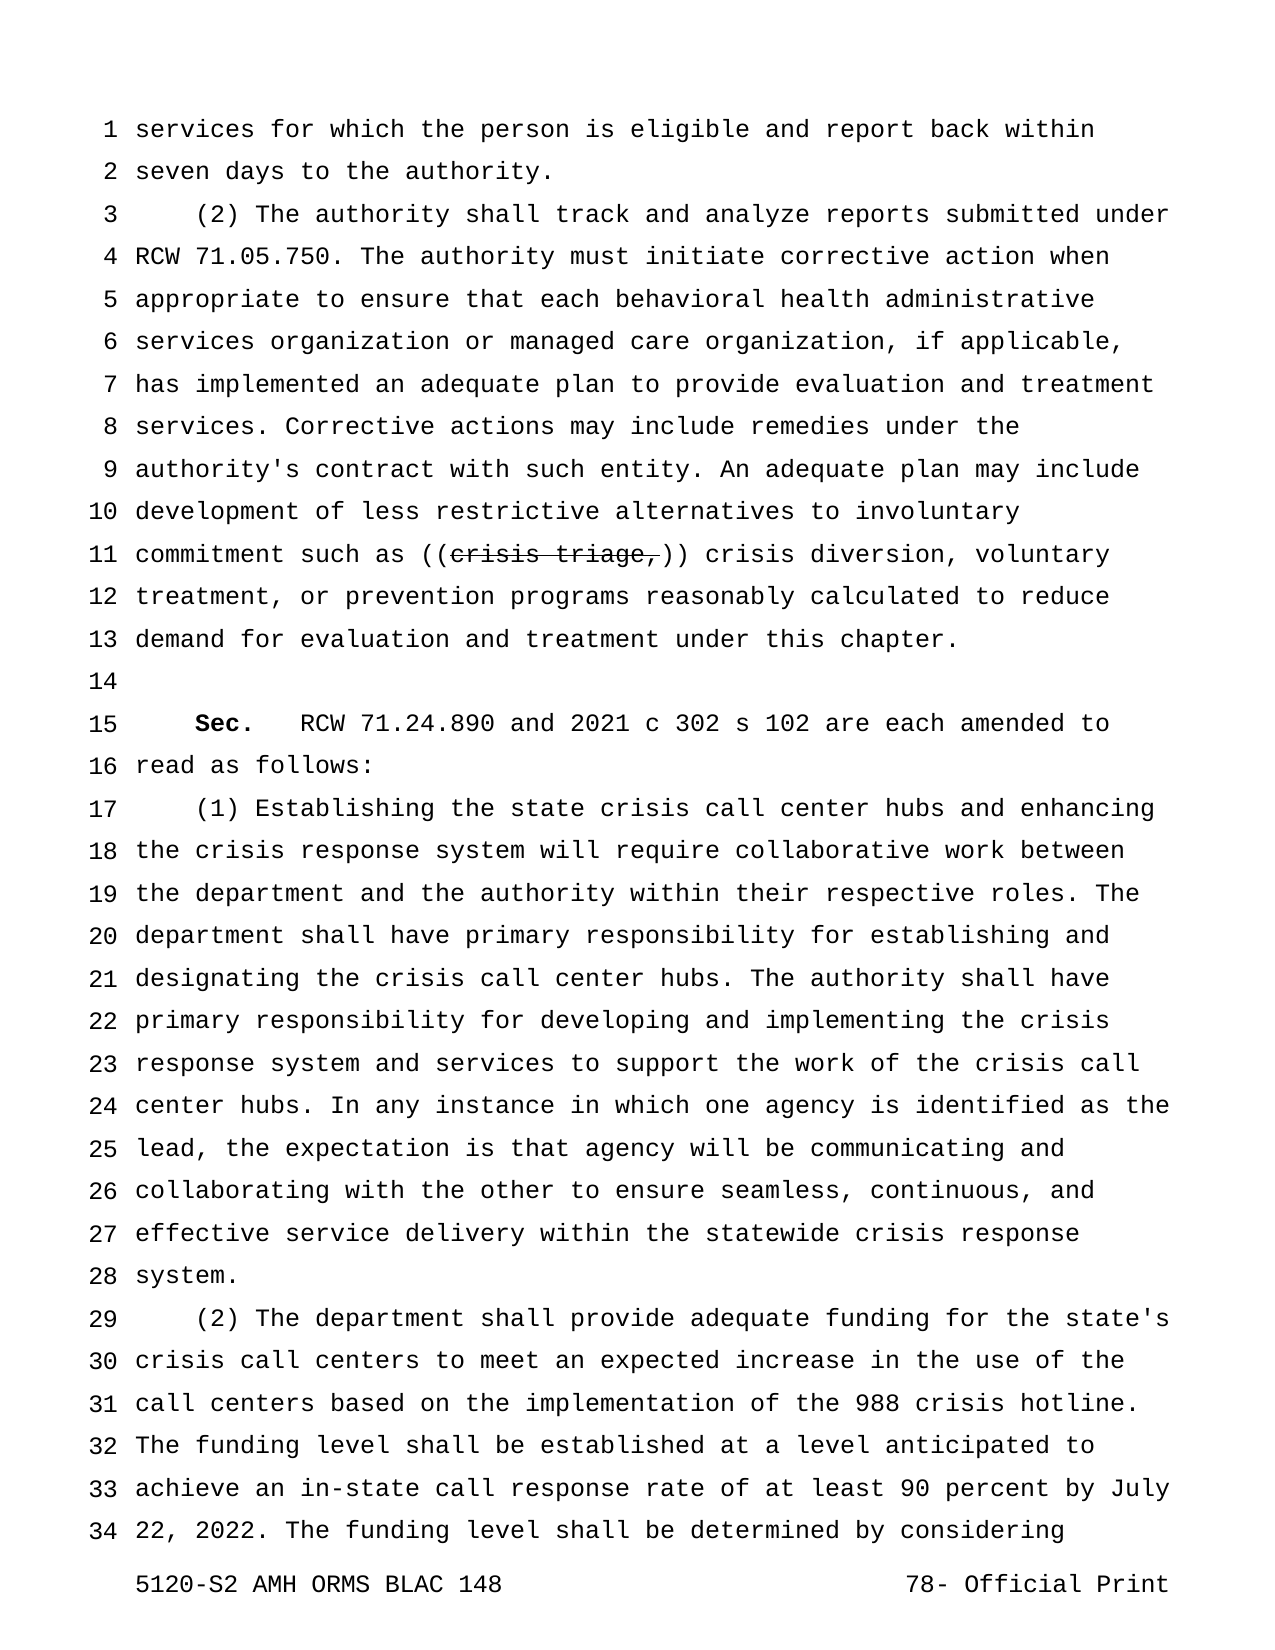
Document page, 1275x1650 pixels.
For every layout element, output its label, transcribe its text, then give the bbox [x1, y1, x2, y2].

text Sec. RCW 71.24.890 and 2021 c 302 s 102 are each amended to read as follows: [135, 697, 1170, 782]
text (1) Establishing the state crisis call center hubs and enhancing the crisis response system will require collaborative work between the department and the authority within their respective roles. The department shall have primary responsibility for establishing and designating the crisis call center hubs. The authority shall have primary responsibility for developing and implementing the crisis response system and services to support the work of the crisis call center hubs. In any instance in which one agency is identified as the lead, the expectation is that agency will be communicating and collaborating with the other to ensure seamless, continuous, and effective service delivery within the statewide crisis response system. [135, 782, 1170, 1292]
text (2) The authority shall track and analyze reports submitted under RCW 71.05.750. The authority must initiate corrective action when appropriate to ensure that each behavioral health administrative services organization or managed care organization, if applicable, has implemented an adequate plan to provide evaluation and treatment services. Corrective actions may include remedies under the authority's contract with such entity. An adequate plan may include development of less restrictive alternatives to involuntary commitment such as ((crisis triage,)) crisis diversion, voluntary treatment, or prevention programs reasonably calculated to reduce demand for evaluation and treatment under this chapter. [135, 188, 1170, 656]
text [135, 103, 1170, 188]
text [135, 1292, 1170, 1547]
